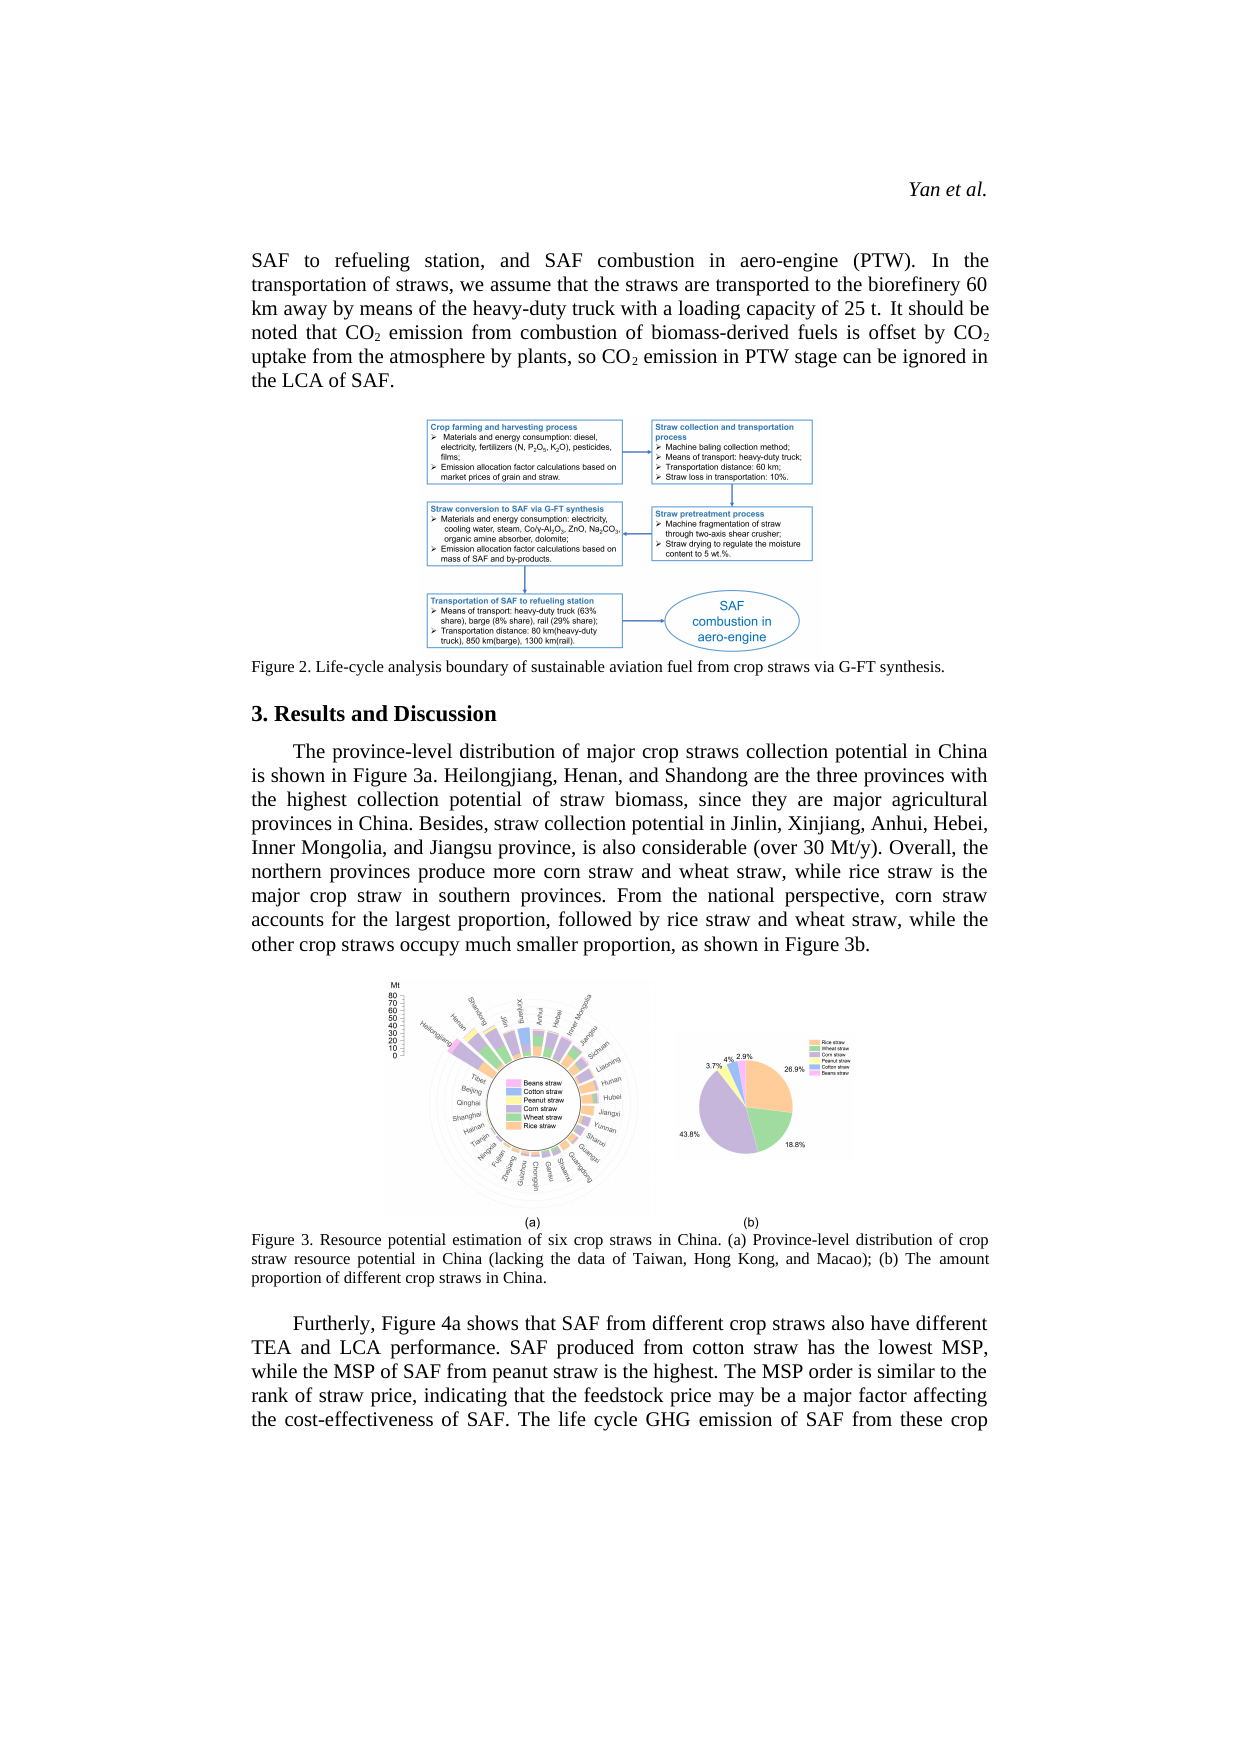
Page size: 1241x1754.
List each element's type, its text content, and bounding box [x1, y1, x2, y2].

picture [419, 416, 821, 658]
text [251, 1311, 989, 1431]
text Results and Discussion [251, 701, 989, 726]
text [251, 248, 989, 392]
text The province-level distribution of major crop straws collection potential in China is shown in Figure 3a. Heilongjiang, Henan, and Shandong are the three provinces with the highest collection potential of straw biomass, since they are major agricultural provinces in China. Besides, straw collection potential in Jinlin, Xinjiang, Anhui, Hebei, Inner Mongolia, and Jiangsu province, is also considerable (over 30 Mt/y). Overall, the northern provinces produce more corn straw and wheat straw, while rice straw is the major crop straw in southern provinces. From the national perspective, corn straw accounts for the largest proportion, followed by rice straw and wheat straw, while the other crop straws occupy much smaller proportion, as shown in Figure 3b. [251, 739, 989, 956]
picture [383, 979, 857, 1230]
text Figure 2. Life-cycle analysis boundary of sustainable aviation fuel from crop straws via G-FT synthesis. [251, 657, 989, 676]
text Figure 3. Resource potential estimation of six crop straws in China. (a) Province-level distribution of crop straw resource potential in China (lacking the data of Taiwan, Hong Kong, and Macao); (b) The amount proportion of different crop straws in China. [251, 1229, 989, 1287]
